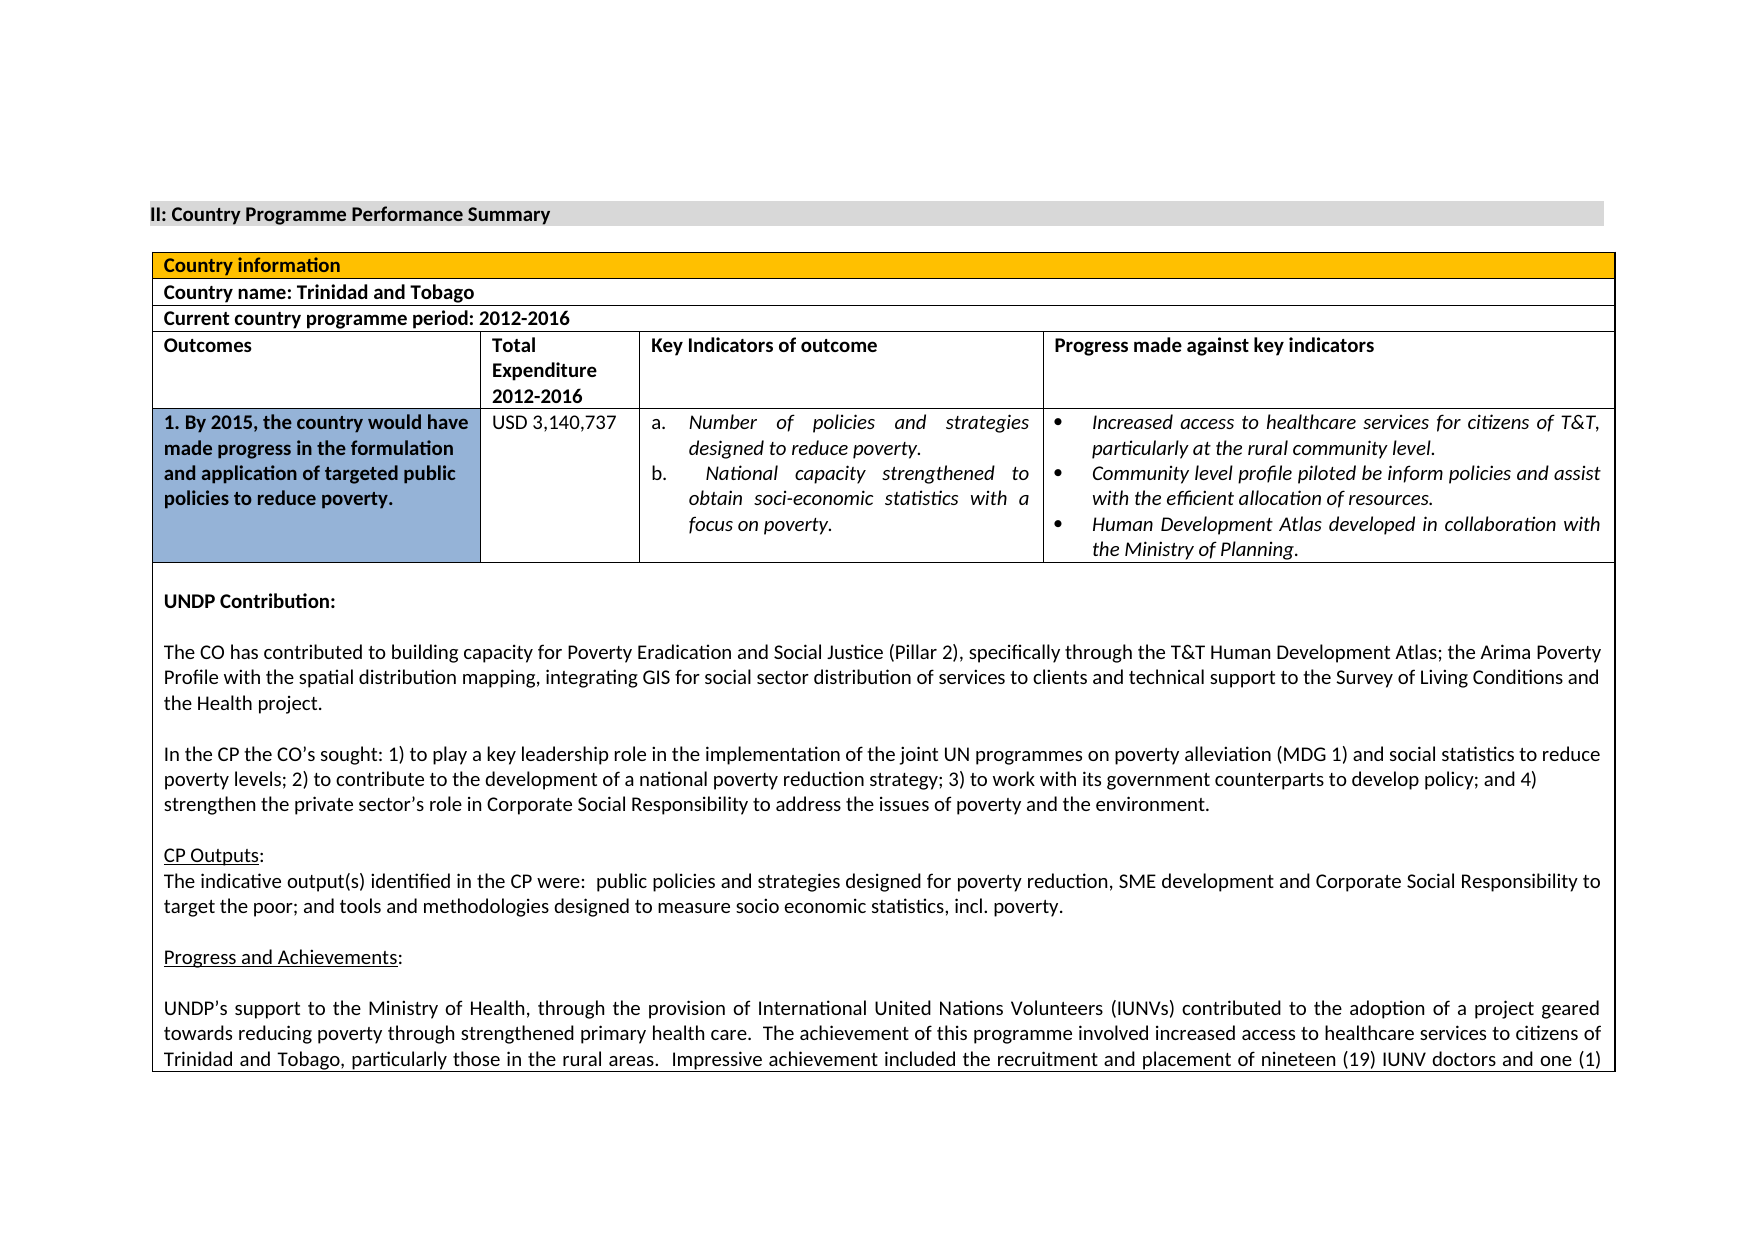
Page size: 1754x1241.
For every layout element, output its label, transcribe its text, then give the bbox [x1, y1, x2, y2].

table_cell Number of policies and strategies designed to reduce poverty. National capacity strengthened to obtain soci-economic statistics with a focus on poverty. [640, 409, 1043, 562]
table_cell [153, 563, 1614, 1071]
table_header Country information [153, 253, 481, 278]
table_cell Progress made against key indicators [1044, 332, 1614, 408]
table_cell Outcomes [153, 332, 480, 408]
table_cell Increased access to healthcare services for citizens of T&T, particularly at the rural community level. Community level profile piloted be inform policies and assist with the efficient allocation of resources. Human Development Atlas developed in collaboration with the Ministry of Planning. [1044, 409, 1614, 562]
table_header [481, 253, 1614, 278]
table_cell USD 3,140,737 [481, 409, 639, 562]
table_cell Total Expenditure 2012-2016 [481, 332, 639, 408]
table_cell Current country programme period: 2012-2016 [153, 306, 1614, 331]
table_cell Country name: Trinidad and Tobago [153, 279, 1614, 304]
subtitle II: Country Programme Performance Summary [150, 201, 1604, 226]
table_cell 1. By 2015, the country would have made progress in the formulation and application of targeted public policies to reduce poverty. [153, 409, 480, 562]
table_cell Key Indicators of outcome [640, 332, 1043, 408]
